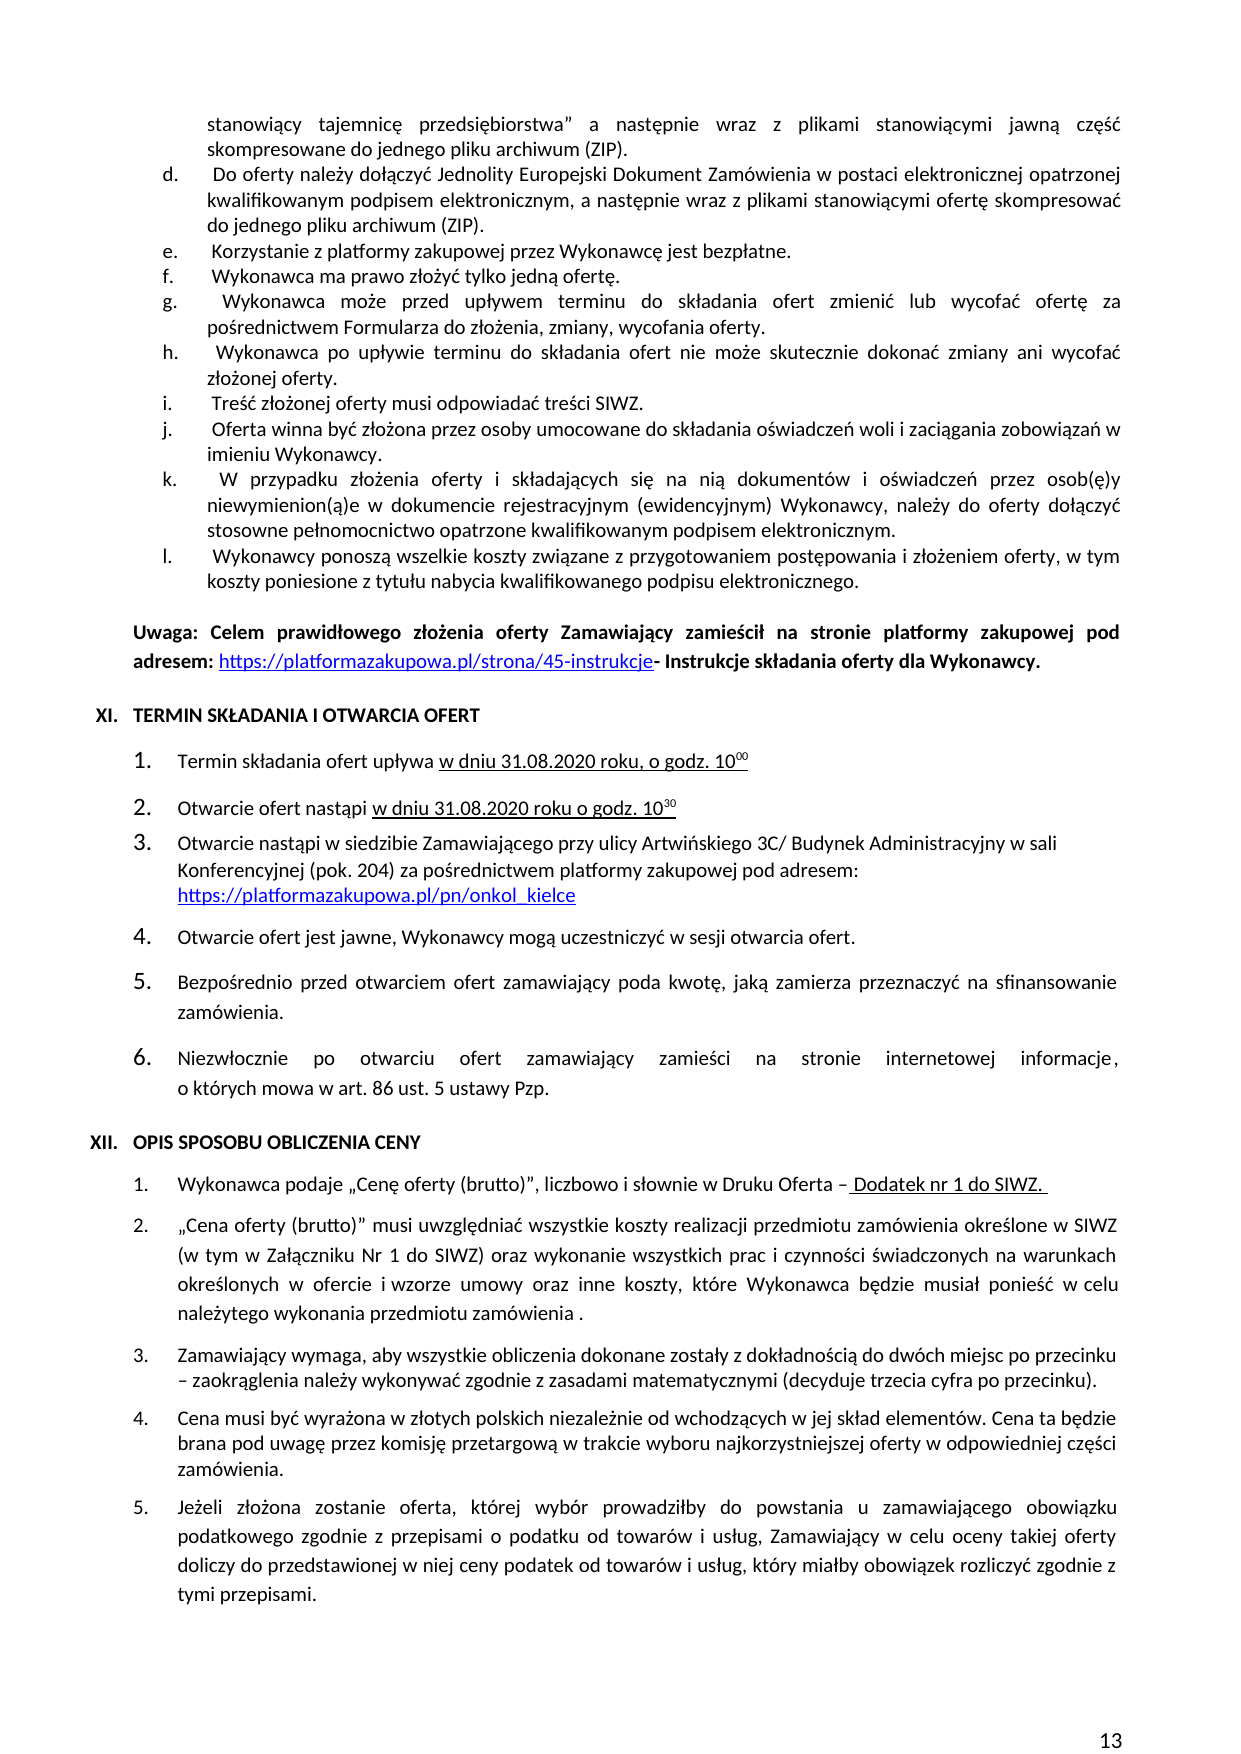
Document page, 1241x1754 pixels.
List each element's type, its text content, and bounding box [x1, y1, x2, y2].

list Cena musi być wyrażona w złotych polskich niezależnie od wchodzących w jej skład elementów. Cena ta będzie brana pod uwagę przez komisję przetargową w trakcie wyboru najkorzystniejszej oferty w odpowiedniej części zamówienia. [133, 1405, 1118, 1481]
list Otwarcie nastąpi w siedzibie Zamawiającego przy ulicy Artwińskiego 3C/ Budynek Administracyjny w sali Konferencyjnej (pok. 204) za pośrednictwem platformy zakupowej pod adresem: https://platformazakupowa.pl/pn/onkol_kielce [133, 827, 1122, 908]
list Otwarcie ofert nastąpi w dniu 31.08.2020 roku o godz. 1030 [133, 792, 1118, 822]
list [162, 111, 1122, 162]
list Oferta winna być złożona przez osoby umocowane do składania oświadczeń woli i zaciągania zobowiązań w imieniu Wykonawcy. [162, 416, 1122, 467]
list TERMIN SKŁADANIA I OTWARCIA OFERT [118, 702, 1118, 728]
list Treść złożonej oferty musi odpowiadać treści SIWZ. [162, 390, 1122, 416]
text Uwaga: Celem prawidłowego złożenia oferty Zamawiający zamieścił na stronie platformy zakupowej pod adresem: https://platformazakupowa.pl/strona/45-instrukcje- Instrukcje składania oferty dla Wykonawcy. [133, 619, 1122, 674]
list Otwarcie ofert jest jawne, Wykonawcy mogą uczestniczyć w sesji otwarcia ofert. [133, 920, 1122, 951]
list „Cena oferty (brutto)” musi uwzględniać wszystkie koszty realizacji przedmiotu zamówienia określone w SIWZ (w tym w Załączniku Nr 1 do SIWZ) oraz wykonanie wszystkich prac i czynności świadczonych na warunkach określonych w ofercie i wzorze umowy oraz inne koszty, które Wykonawca będzie musiał ponieść w celu należytego wykonania przedmiotu zamówienia . [133, 1213, 1118, 1326]
list Wykonawca podaje „Cenę oferty (brutto)”, liczbowo i słownie w Druku Oferta – Dodatek nr 1 do SIWZ. [133, 1171, 1118, 1196]
list Wykonawca ma prawo złożyć tylko jedną ofertę. [162, 263, 1122, 289]
list Zamawiający wymaga, aby wszystkie obliczenia dokonane zostały z dokładnością do dwóch miejsc po przecinku – zaokrąglenia należy wykonywać zgodnie z zasadami matematycznymi (decyduje trzecia cyfra po przecinku). [133, 1342, 1118, 1393]
list Wykonawca może przed upływem terminu do składania ofert zmienić lub wycofać ofertę za pośrednictwem Formularza do złożenia, zmiany, wycofania oferty. [162, 289, 1122, 339]
list Korzystanie z platformy zakupowej przez Wykonawcę jest bezpłatne. [162, 238, 1122, 263]
list W przypadku złożenia oferty i składających się na nią dokumentów i oświadczeń przez osob(ę)y niewymienion(ą)e w dokumencie rejestracyjnym (ewidencyjnym) Wykonawcy, należy do oferty dołączyć stosowne pełnomocnictwo opatrzone kwalifikowanym podpisem elektronicznym. [162, 467, 1122, 543]
list Wykonawca po upływie terminu do składania ofert nie może skutecznie dokonać zmiany ani wycofać złożonej oferty. [162, 339, 1122, 390]
list Do oferty należy dołączyć Jednolity Europejski Dokument Zamówienia w postaci elektronicznej opatrzonej kwalifikowanym podpisem elektronicznym, a następnie wraz z plikami stanowiącymi ofertę skompresować do jednego pliku archiwum (ZIP). [162, 162, 1122, 238]
list Wykonawcy ponoszą wszelkie koszty związane z przygotowaniem postępowania i złożeniem oferty, w tym koszty poniesione z tytułu nabycia kwalifikowanego podpisu elektronicznego. [162, 543, 1122, 594]
list OPIS SPOSOBU OBLICZENIA CENY [118, 1129, 1118, 1155]
list Bezpośrednio przed otwarciem ofert zamawiający poda kwotę, jaką zamierza przeznaczyć na sfinansowanie zamówienia. [133, 965, 1118, 1024]
list Niezwłocznie po otwarciu ofert zamawiający zamieści na stronie internetowej informacje, o których mowa w art. 86 ust. 5 ustawy Pzp. [133, 1041, 1118, 1101]
list Termin składania ofert upływa w dniu 31.08.2020 roku, o godz. 1000 [133, 744, 1118, 774]
list Jeżeli złożona zostanie oferta, której wybór prowadziłby do powstania u zamawiającego obowiązku podatkowego zgodnie z przepisami o podatku od towarów i usług, Zamawiający w celu oceny takiej oferty doliczy do przedstawionej w niej ceny podatek od towarów i usług, który miałby obowiązek rozliczyć zgodnie z tymi przepisami. [133, 1494, 1118, 1607]
